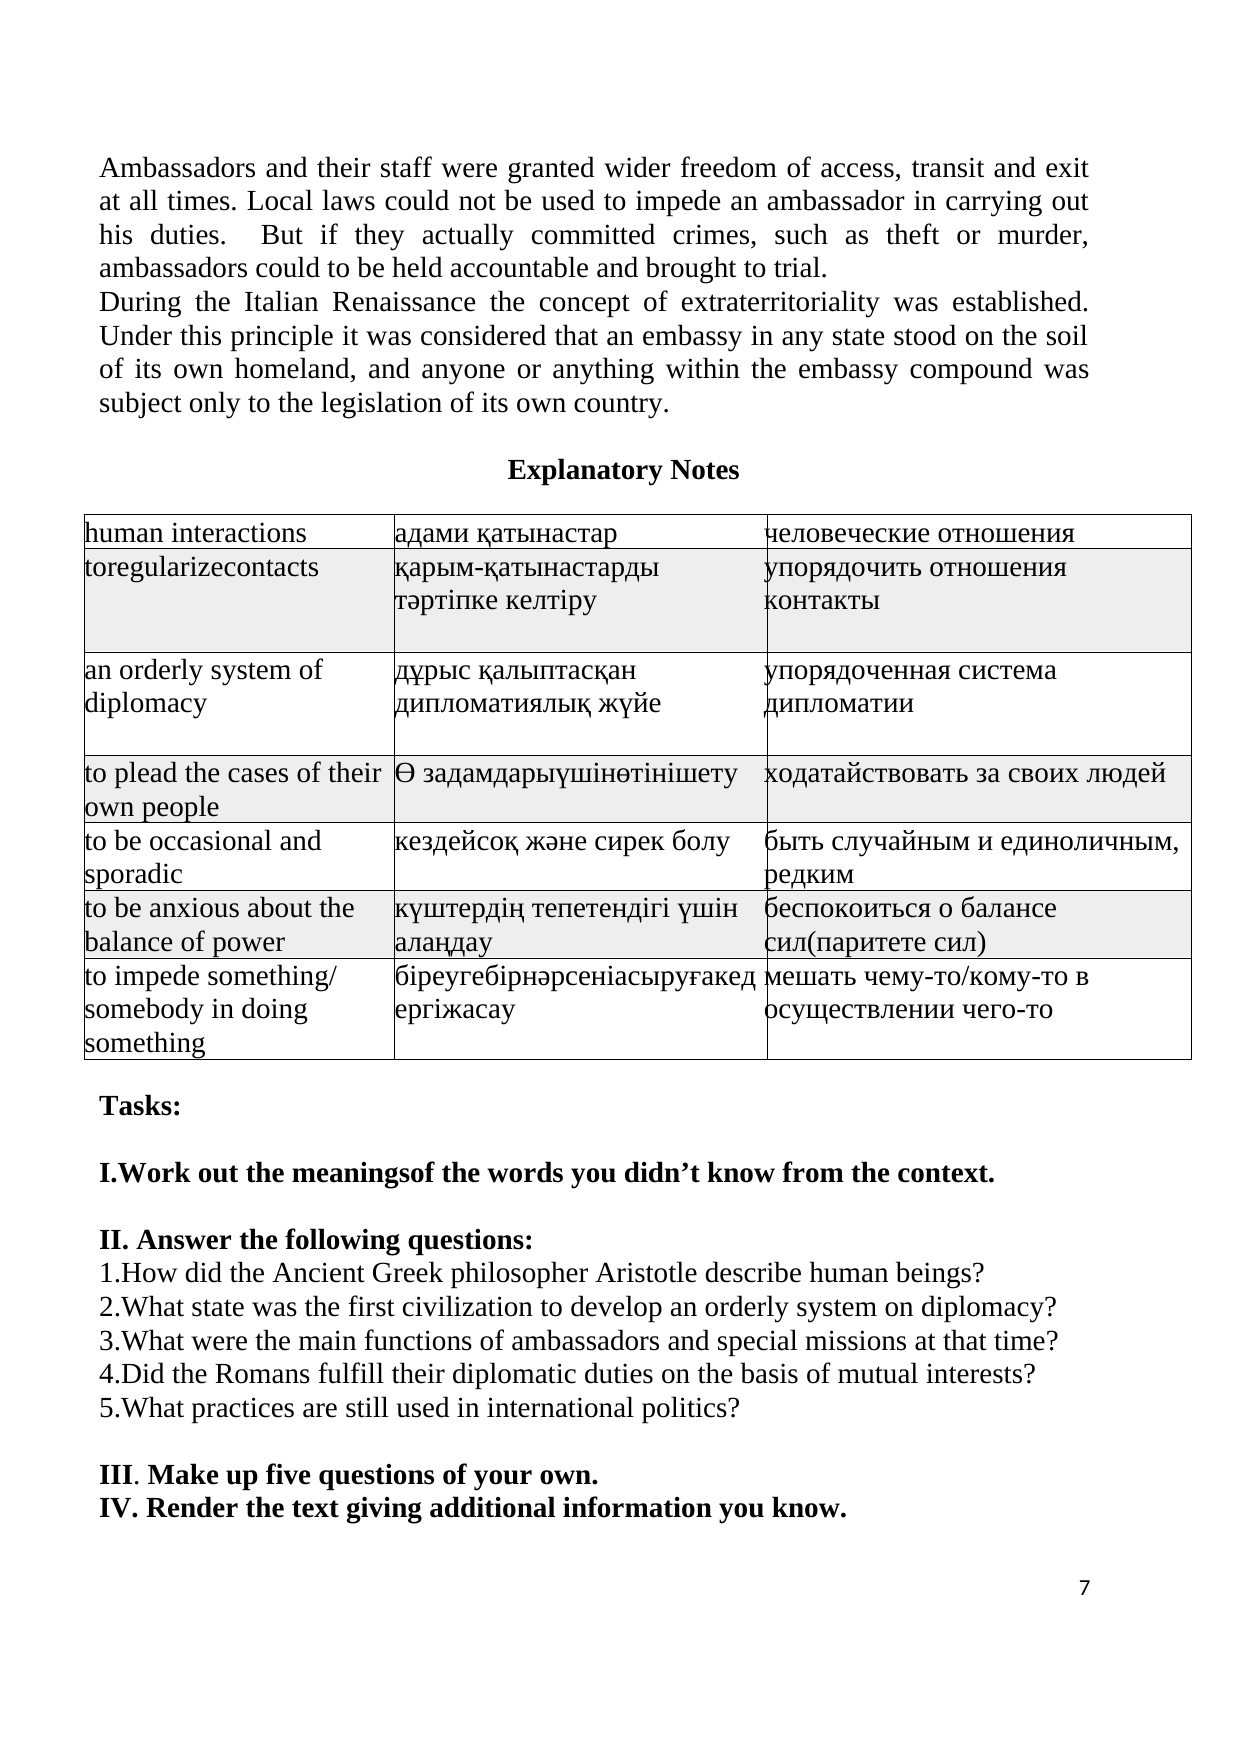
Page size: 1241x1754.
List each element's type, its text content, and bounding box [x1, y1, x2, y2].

table_cell an orderly system of diplomacy [85, 653, 394, 755]
table_header адами қатынастар [395, 515, 767, 548]
table_cell упорядоченная система дипломатии [768, 653, 1191, 755]
text IV. Render the text giving additional information you know. [99, 1490, 1090, 1524]
table_cell біреугебірнәрсеніасыруғакедергіжасау [395, 959, 767, 1059]
table_cell быть случайным и единоличным, редким [768, 823, 1191, 890]
text 2.What state was the first civilization to develop an orderly system on diplomacy? [99, 1289, 1090, 1323]
text I.Work out the meaningsof the words you didn’t know from the context. [99, 1155, 1090, 1188]
table_cell беспокоиться о балансе сил(паритете сил) [768, 891, 1191, 957]
table_cell ходатайствовать за своих людей [768, 756, 1191, 822]
text Ambassadors and their staff were granted wider freedom of access, transit and exit at all times. Local laws could not be used to impede an ambassador in carrying out his duties. But if they actually committed crimes, such as theft or murder, ambassadors could to be held accountable and brought to trial. [99, 150, 1090, 284]
text 5.What practices are still used in international politics? [99, 1390, 1090, 1423]
text Explanatory Notes [99, 452, 1090, 485]
text Tasks: [99, 1088, 1090, 1121]
table_header человеческие отношения [768, 515, 1191, 548]
table_cell мешать чему-то/кому-то в осуществлении чего-то [768, 959, 1191, 1059]
table_cell Ө задамдарыүшінөтінішету [395, 756, 767, 822]
text 1.How did the Ancient Greek philosopher Aristotle describe human beings? [99, 1256, 1090, 1289]
text 3.What were the main functions of ambassadors and special missions at that time? [99, 1323, 1090, 1356]
table_cell toregularizecontacts [85, 549, 394, 651]
table_cell упорядочить отношения контакты [768, 549, 1191, 651]
table_cell қарым-қатынастарды тәртіпке келтіру [395, 549, 767, 651]
text II. Answer the following questions: [99, 1222, 1090, 1256]
table_cell to impede something/ somebody in doing something [85, 959, 394, 1059]
text 4.Did the Romans fulfill their diplomatic duties on the basis of mutual interests? [99, 1356, 1090, 1390]
table_cell дұрыс қалыптасқан дипломатиялық жүйе [395, 653, 767, 755]
text III. Make up five questions of your own. [99, 1457, 1090, 1490]
table_cell to be anxious about the balance of power [85, 891, 394, 957]
table_cell күштердің тепетендігі үшін алаңдау [395, 891, 767, 957]
text During the Italian Renaissance the concept of extraterritoriality was established. Under this principle it was considered that an embassy in any state stood on the soil of its own homeland, and anyone or anything within the embassy compound was subject only to the legislation of its own country. [99, 284, 1090, 418]
table_cell to plead the cases of their own people [85, 756, 394, 822]
table_header human interactions [85, 515, 394, 548]
table_cell кездейсоқ және сирек болу [395, 823, 767, 890]
table_cell to be occasional and sporadic [85, 823, 394, 890]
